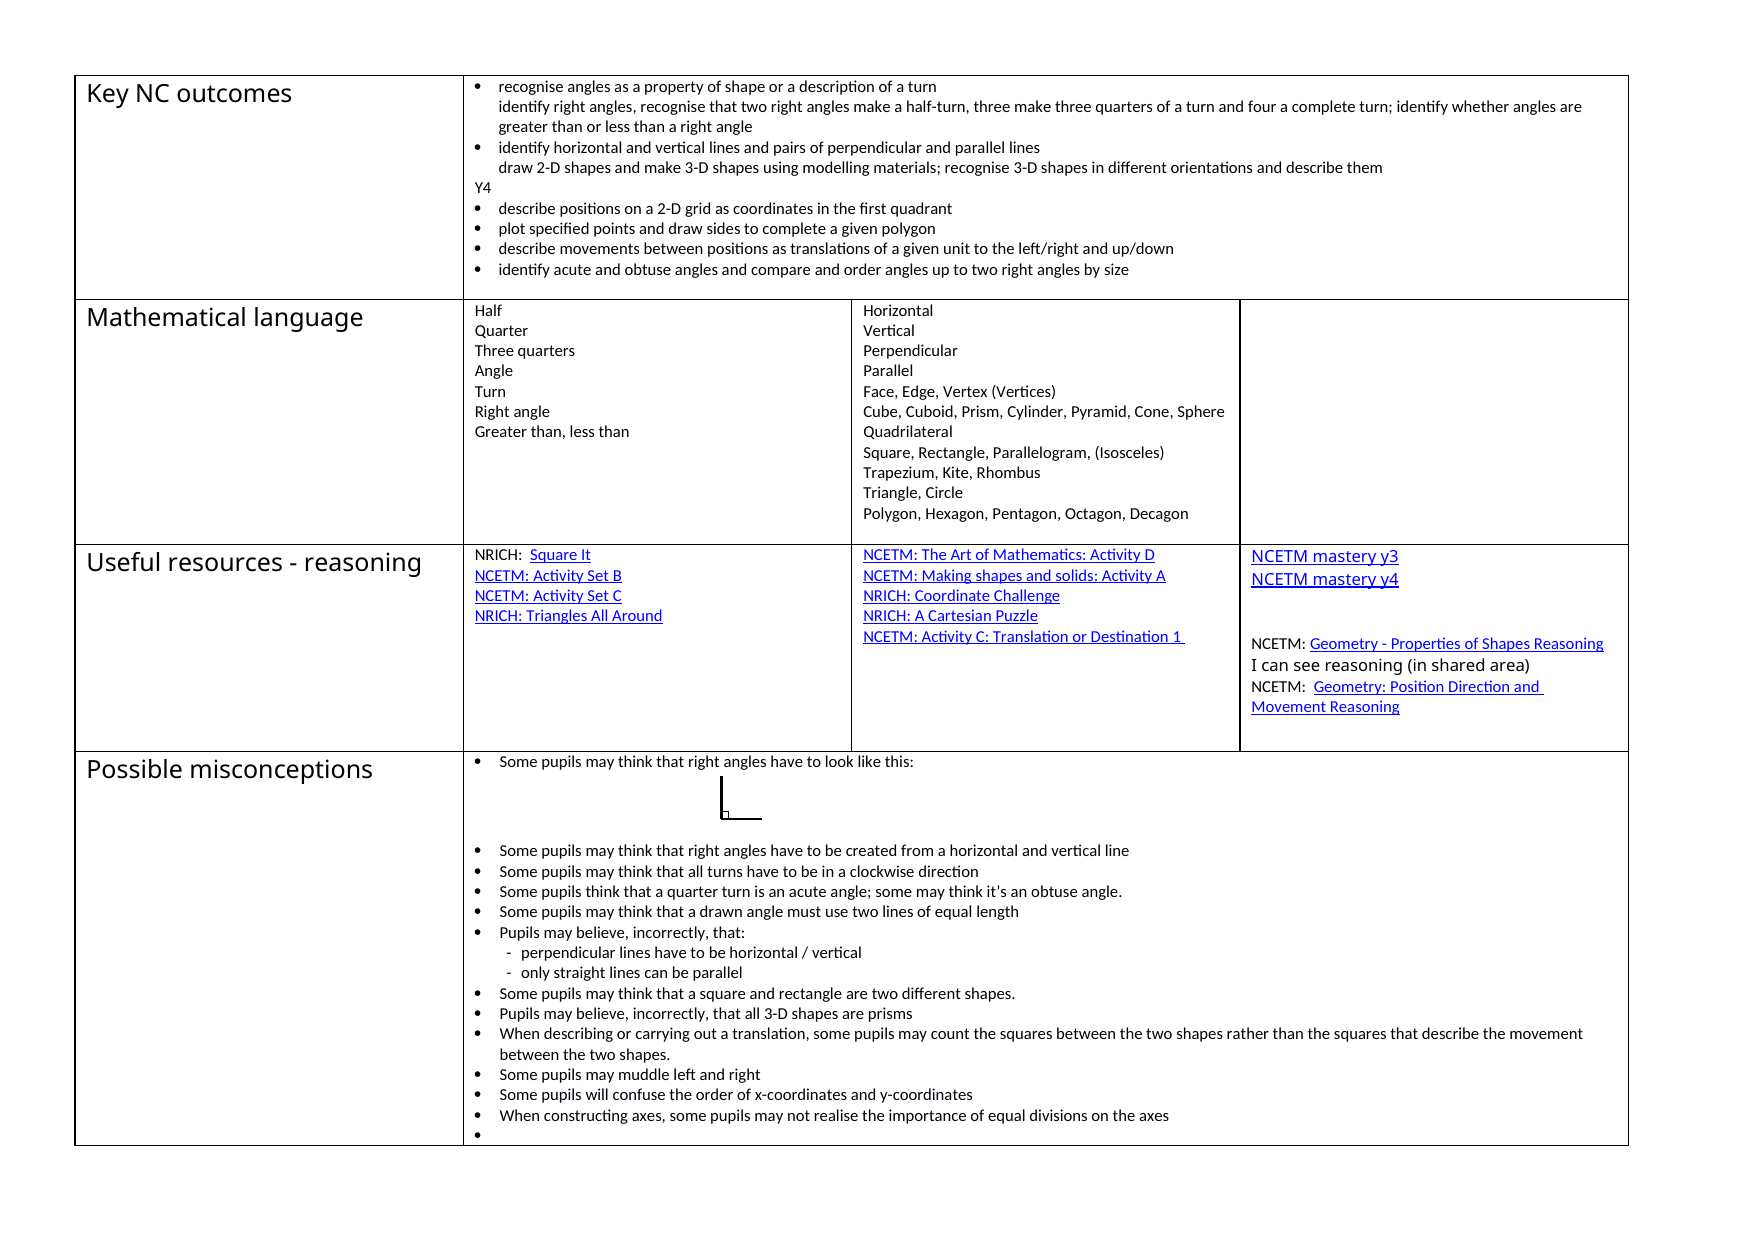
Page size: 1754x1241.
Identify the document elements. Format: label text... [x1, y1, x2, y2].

table_cell NCETM: The Art of Mathematics: Activity D NCETM: Making shapes and solids: Activity A NRICH: Coordinate Challenge NRICH: A Cartesian Puzzle NCETM: Activity C: Translation or Destination 1 [852, 545, 1239, 751]
table_cell [1241, 300, 1628, 543]
table_cell recognise angles as a property of shape or a description of a turn identify right angles, recognise that two right angles make a half-turn, three make three quarters of a turn and four a complete turn; identify whether angles are greater than or less than a right angle identify horizontal and vertical lines and pairs of perpendicular and parallel lines draw 2-D shapes and make 3-D shapes using modelling materials; recognise 3-D shapes in different orientations and describe them Y4 describe positions on a 2-D grid as coordinates in the first quadrant plot specified points and draw sides to complete a given polygon describe movements between positions as translations of a given unit to the left/right and up/down identify acute and obtuse angles and compare and order angles up to two right angles by size [464, 76, 1628, 299]
table_cell Horizontal Vertical Perpendicular Parallel Face, Edge, Vertex (Vertices) Cube, Cuboid, Prism, Cylinder, Pyramid, Cone, Sphere Quadrilateral Square, Rectangle, Parallelogram, (Isosceles) Trapezium, Kite, Rhombus Triangle, Circle Polygon, Hexagon, Pentagon, Octagon, Decagon [852, 300, 1239, 543]
table_cell NCETM mastery y3 NCETM mastery y4 NCETM: Geometry - Properties of Shapes Reasoning I can see reasoning (in shared area) NCETM: Geometry: Position Direction and Movement Reasoning [1241, 545, 1628, 751]
table_cell NRICH: Square It NCETM: Activity Set B NCETM: Activity Set C NRICH: Triangles All Around [464, 545, 851, 751]
table_cell Mathematical language [76, 300, 463, 543]
table_cell Half Quarter Three quarters Angle Turn Right angle Greater than, less than [464, 300, 851, 543]
table_cell Key NC outcomes [76, 76, 463, 299]
table_cell Possible misconceptions [76, 752, 463, 1145]
table_cell Some pupils may think that right angles have to look like this: Some pupils may think that right angles have to be created from a horizontal and vertical line Some pupils may think that all turns have to be in a clockwise direction Some pupils think that a quarter turn is an acute angle; some may think it’s an obtuse angle. Some pupils may think that a drawn angle must use two lines of equal length Pupils may believe, incorrectly, that: perpendicular lines have to be horizontal / vertical only straight lines can be parallel Some pupils may think that a square and rectangle are two different shapes. Pupils may believe, incorrectly, that all 3-D shapes are prisms When describing or carrying out a translation, some pupils may count the squares between the two shapes rather than the squares that describe the movement between the two shapes. Some pupils may muddle left and right Some pupils will confuse the order of x-coordinates and y-coordinates When constructing axes, some pupils may not realise the importance of equal divisions on the axes [464, 752, 1628, 1145]
table_cell Useful resources - reasoning [76, 545, 463, 751]
